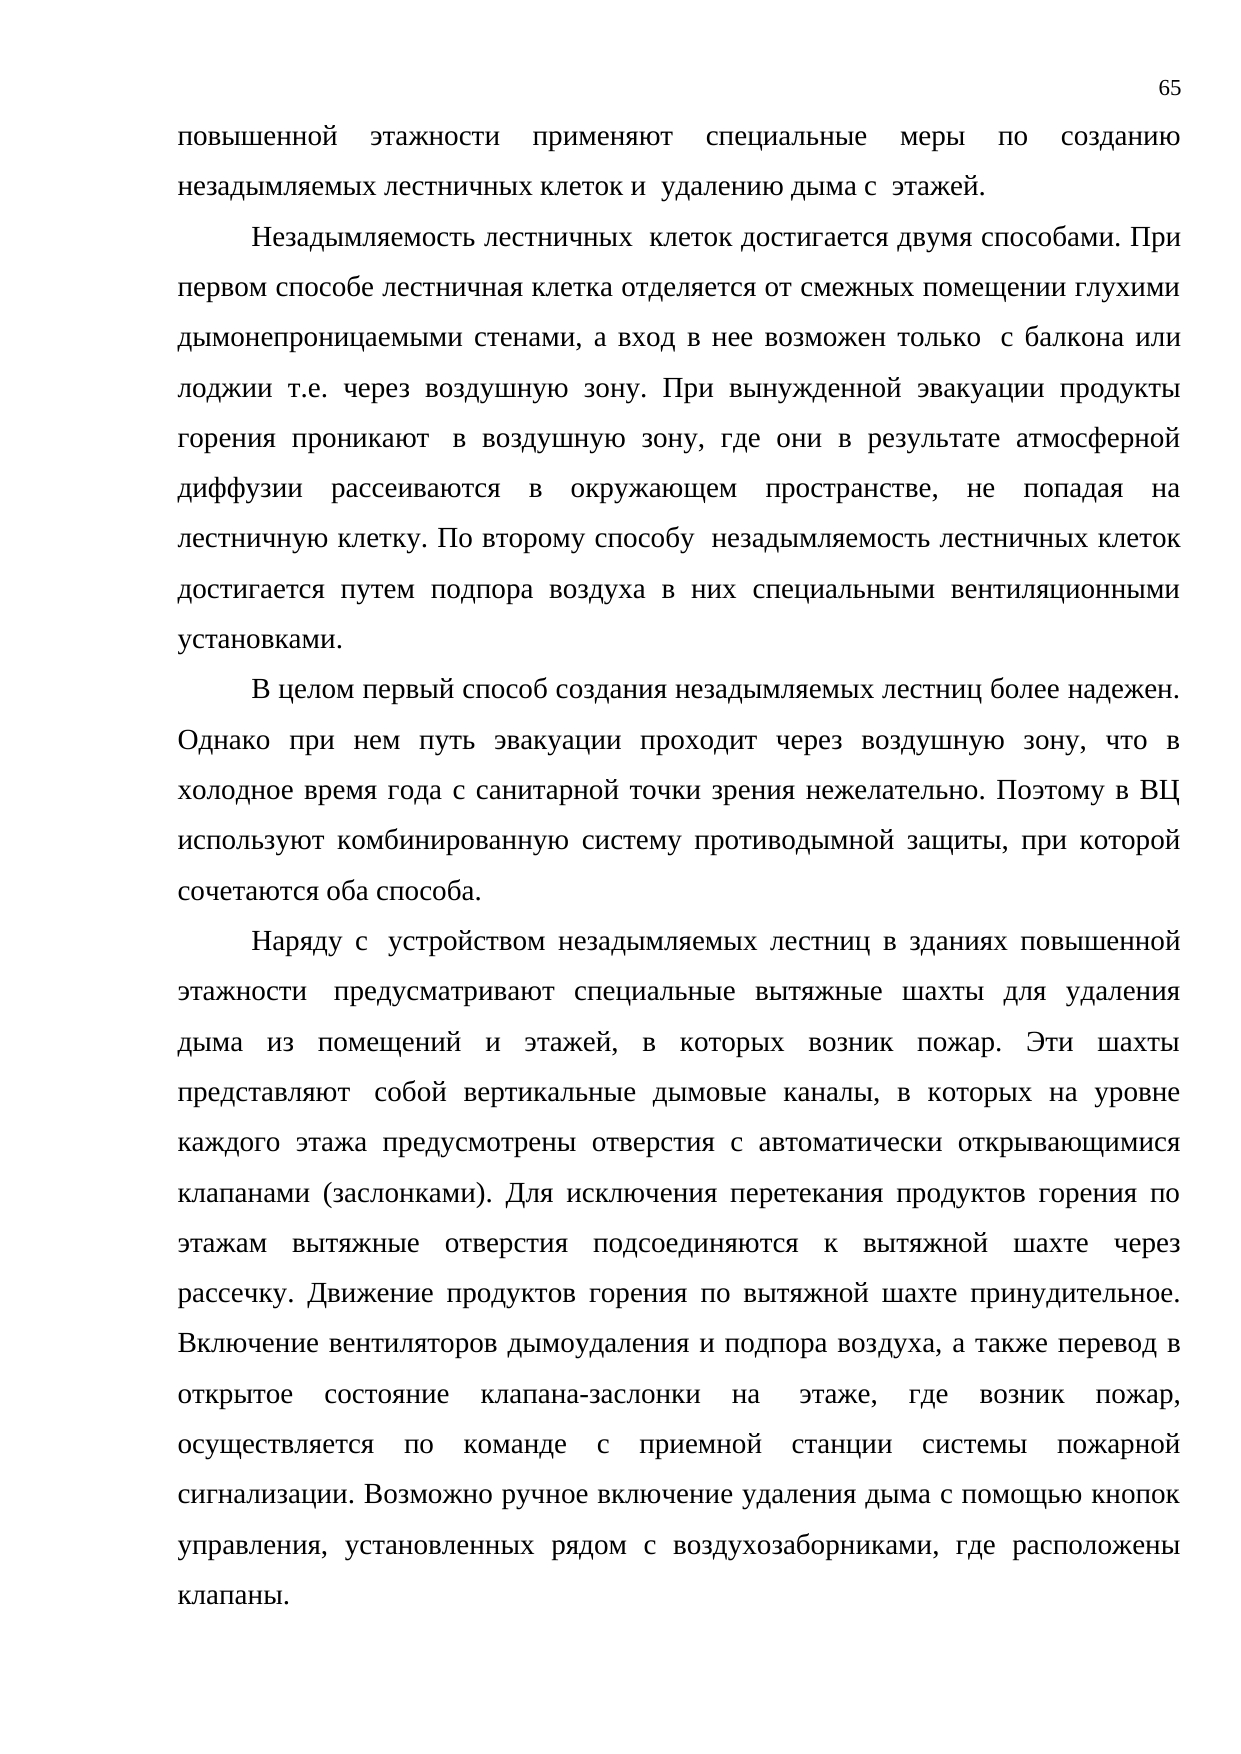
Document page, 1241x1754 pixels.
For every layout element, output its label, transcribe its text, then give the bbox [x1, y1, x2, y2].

text В целом первый способ создания незадымляемых лестниц более надежен. Однако при нем путь эвакуации проходит через воздушную зону, что в холодное время года с санитарной точки зрения нежелательно. Поэтому в ВЦ используют комбинированную систему противодымной защиты, при которой сочетаются оба способа. [177, 672, 1181, 906]
text Наряду с устройством незадымляемых лестниц в зданиях повышенной этажности предусматривают специальные вытяжные шахты для удаления дыма из помещений и этажей, в которых возник пожар. Эти шахты представляют собой вертикальные дымовые каналы, в которых на уровне каждого этажа предусмотрены отверстия с автоматически открывающимися клапанами (заслонками). Для исключения перетекания продуктов горения по этажам вытяжные отверстия подсоединяются к вытяжной шахте через рассечку. Движение продуктов горения по вытяжной шахте принудительное. Включение вентиляторов дымоудаления и подпора воздуха, а также перевод в открытое состояние клапана-заслонки на этаже, где возник пожар, осуществляется по команде с приемной станции системы пожарной сигнализации. Возможно ручное включение удаления дыма с помощью кнопок управления, установленных рядом с воздухозаборниками, где расположены клапаны. [177, 923, 1181, 1611]
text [177, 118, 1181, 202]
text Незадымляемость лестничных клеток достигается двумя способами. При первом способе лестничная клетка отделяется от смежных помещении глухими дымонепроницаемыми стенами, а вход в нее возможен только с балкона или лоджии т.е. через воздушную зону. При вынужденной эвакуации продукты горения проникают в воздушную зону, где они в результате атмосферной диффузии рассеиваются в окружающем пространстве, не попадая на лестничную клетку. По второму способу незадымляемость лестничных клеток достигается путем подпора воздуха в них специальными вентиляционными установками. [177, 219, 1181, 655]
